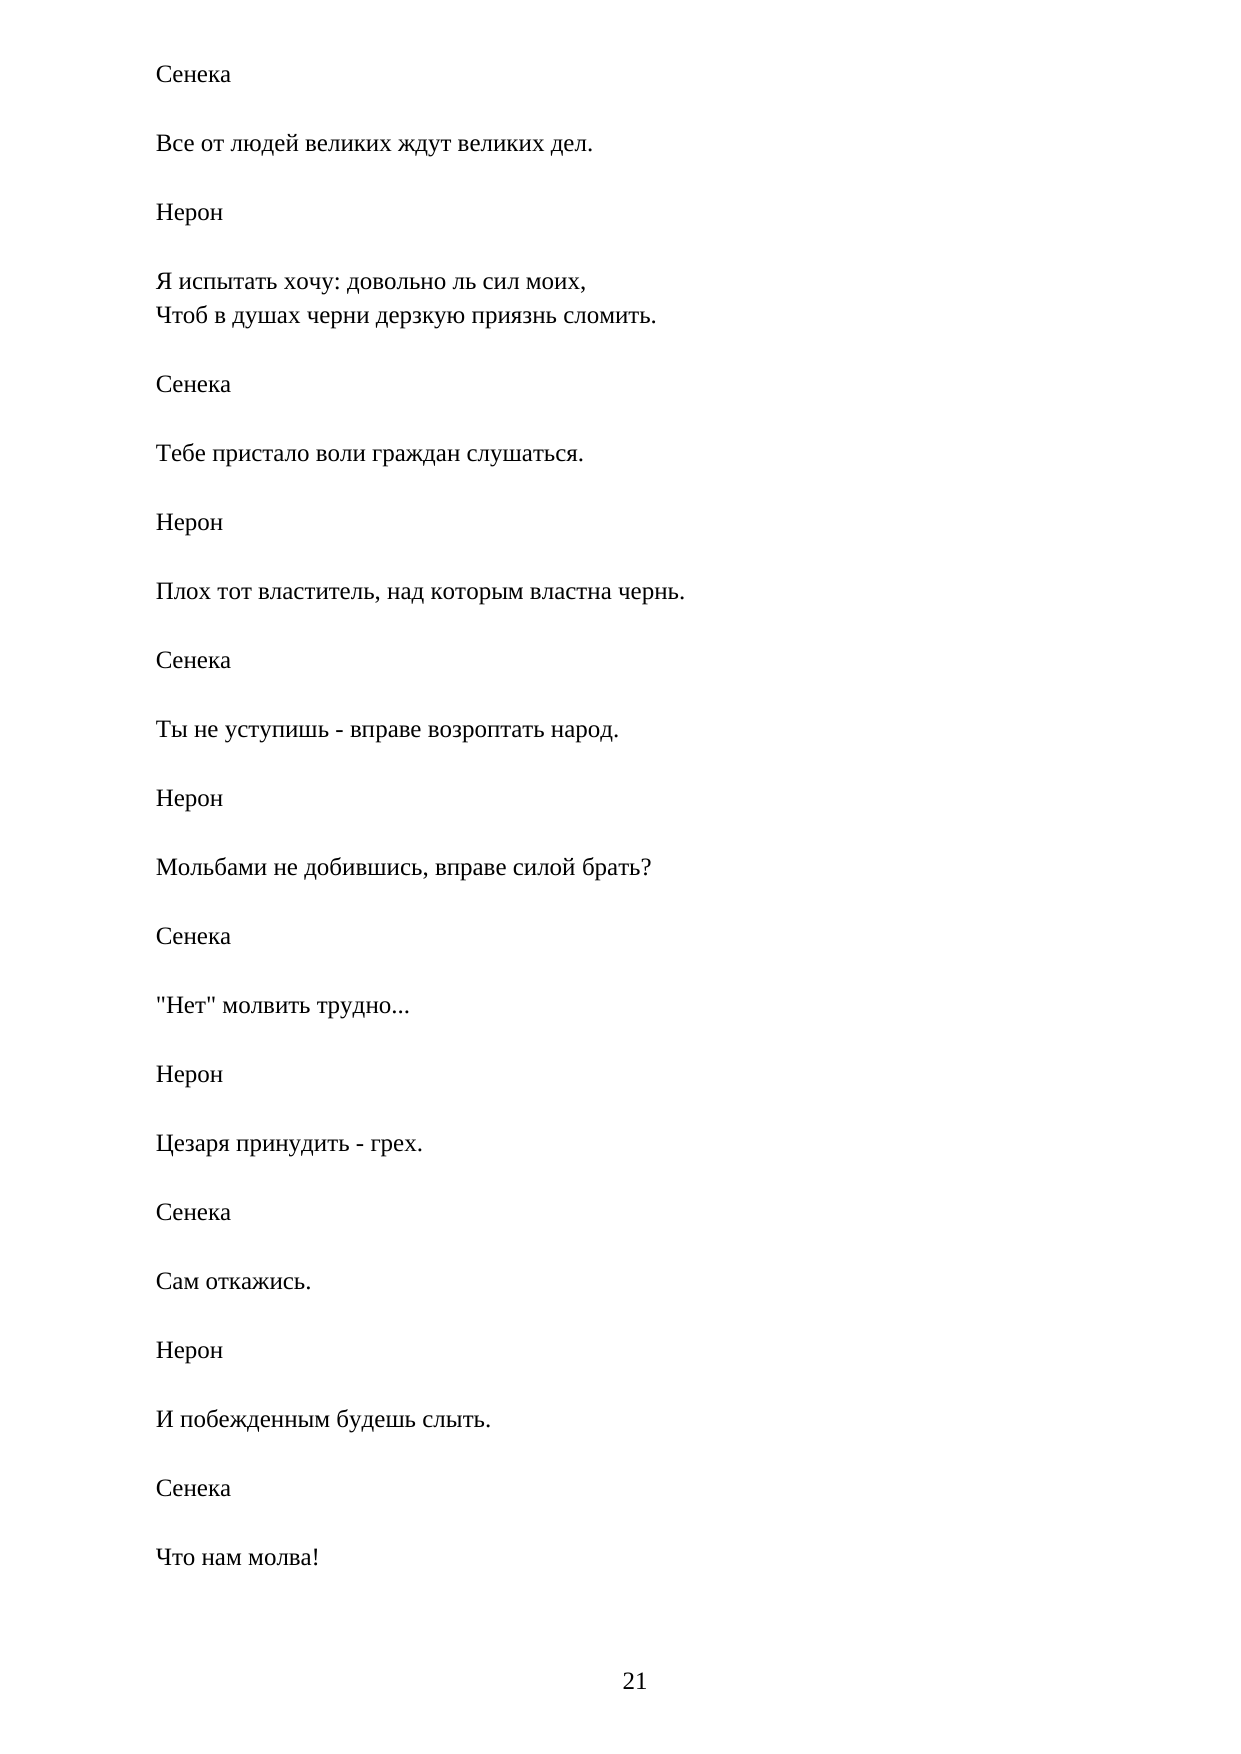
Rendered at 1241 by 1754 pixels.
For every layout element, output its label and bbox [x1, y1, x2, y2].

text [118, 59, 1152, 1605]
